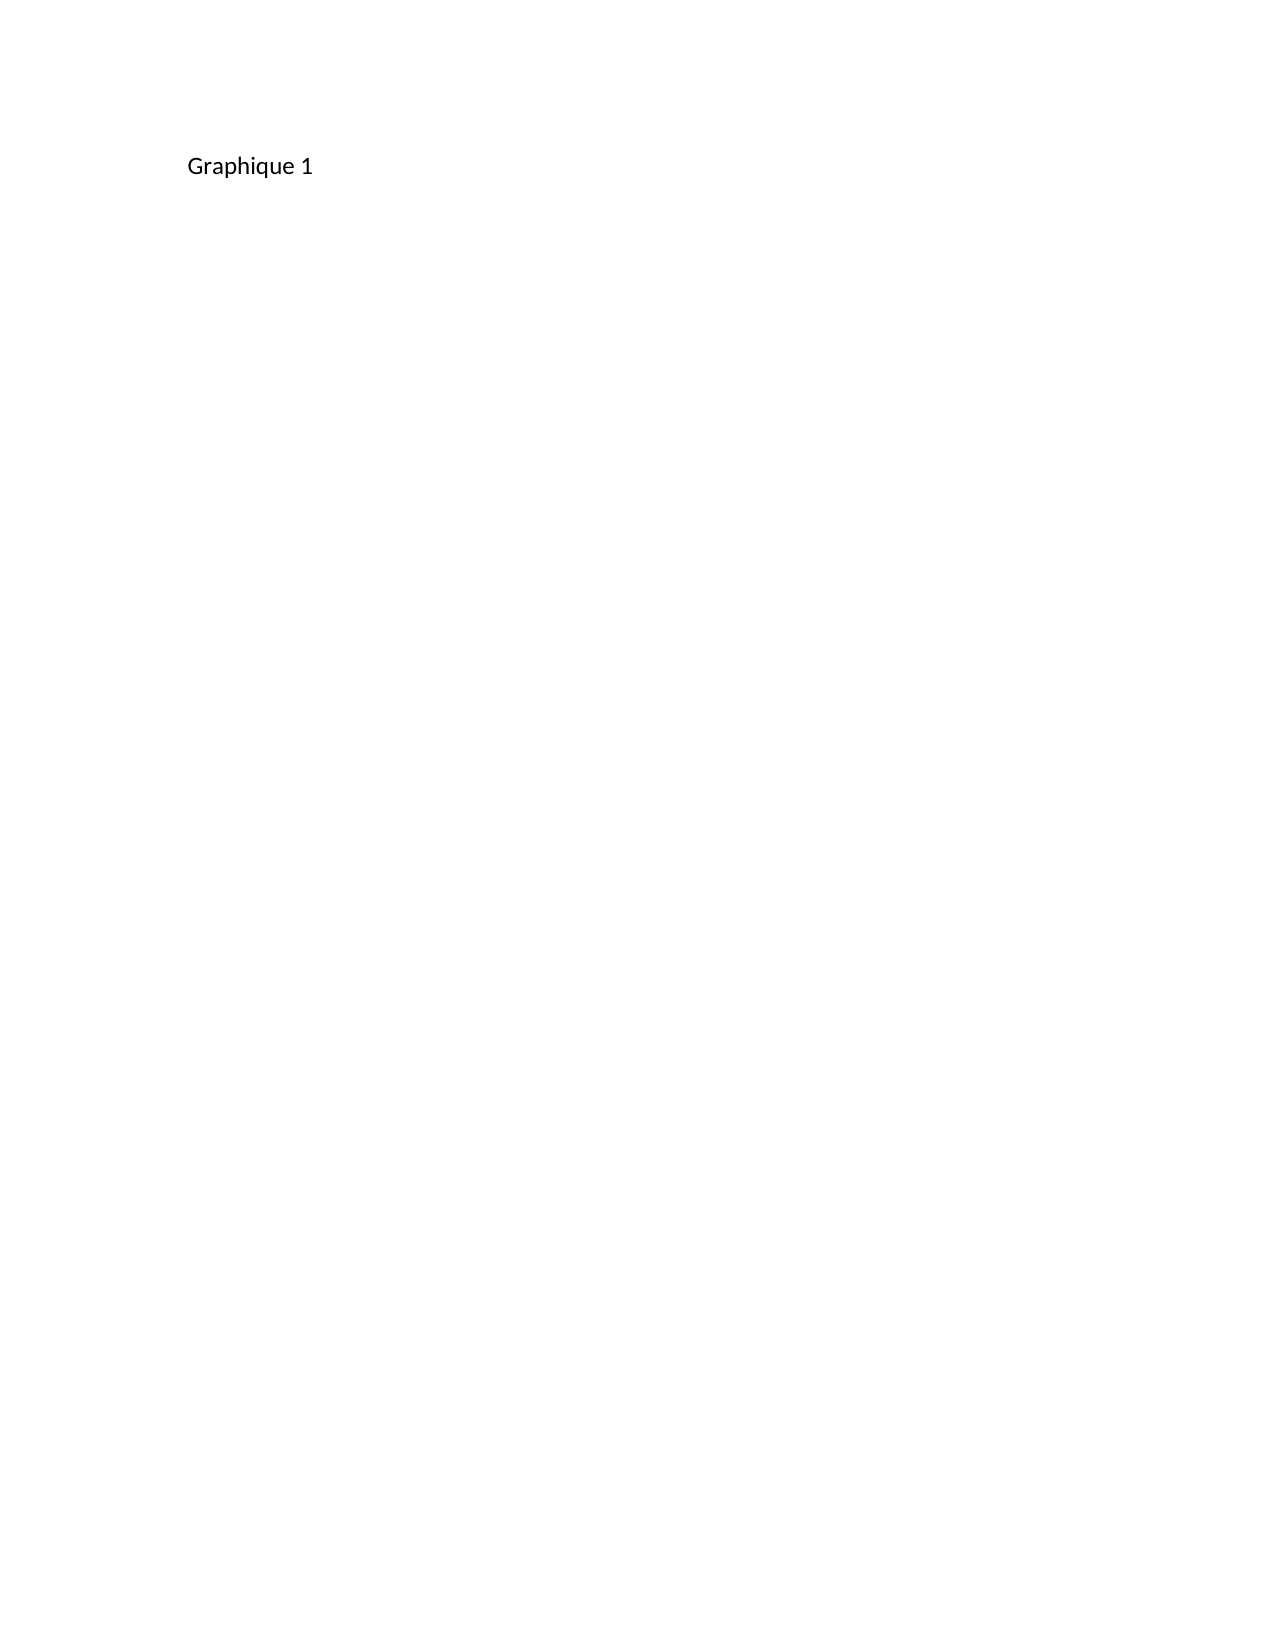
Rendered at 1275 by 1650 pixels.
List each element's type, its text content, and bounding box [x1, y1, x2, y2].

text Graphique 1 [187, 150, 1087, 181]
